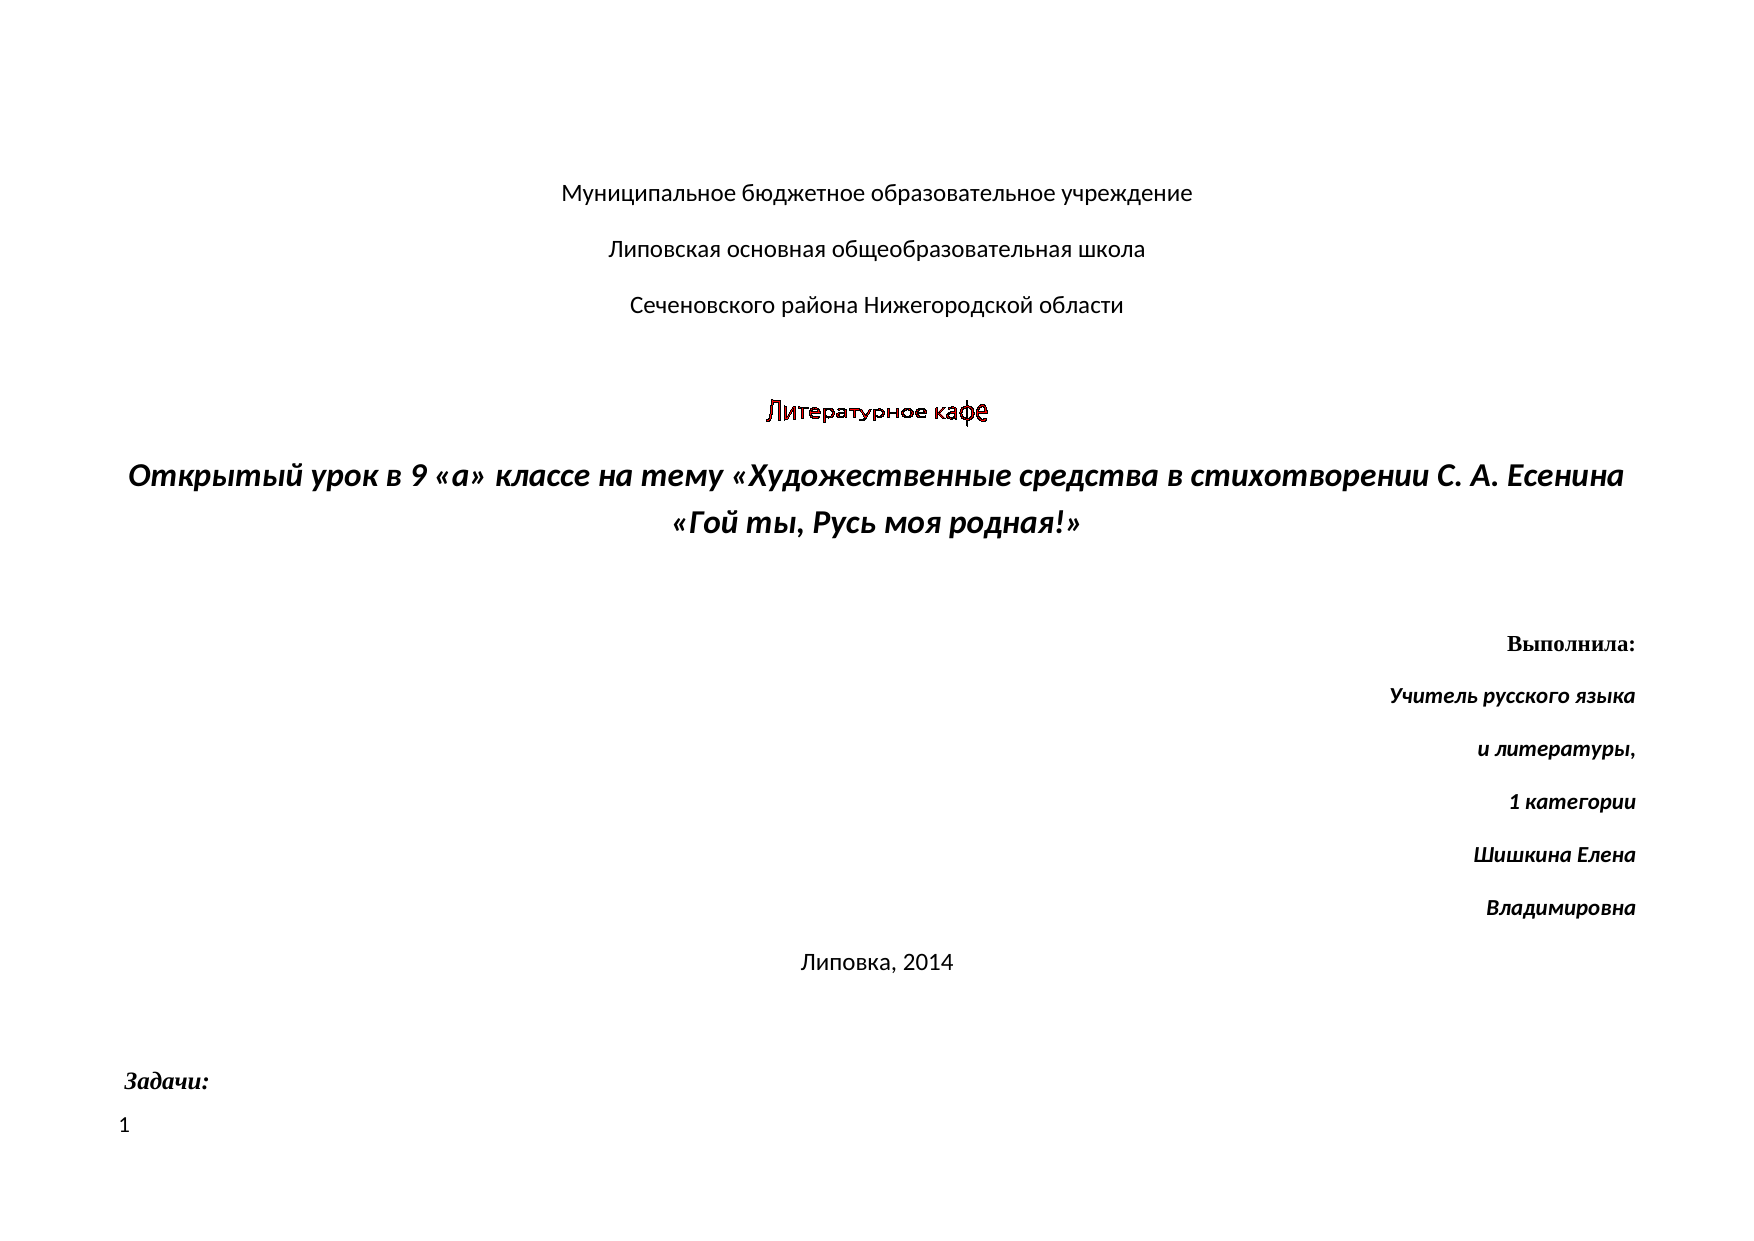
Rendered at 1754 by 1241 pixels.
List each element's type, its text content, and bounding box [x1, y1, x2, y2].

text Муниципальное бюджетное образовательное учреждение [118, 177, 1636, 208]
text 1 категории [118, 787, 1636, 815]
text Шишкина Елена [118, 840, 1636, 868]
text Липовская основная общеобразовательная школа [118, 233, 1636, 263]
text Выполнила: [118, 630, 1636, 657]
text Липовка, 2014 [118, 946, 1636, 977]
text Учитель русского языка [118, 681, 1636, 709]
text Сеченовского района Нижегородской области [118, 289, 1636, 319]
text и литературы, [118, 734, 1636, 762]
text Владимировна [118, 893, 1636, 921]
text Открытый урок в 9 «а» классе на тему «Художественные средства в стихотворении С. А. Есенина «Гой ты, Русь моя родная!» [118, 454, 1636, 542]
text Задачи: [118, 1066, 1636, 1095]
